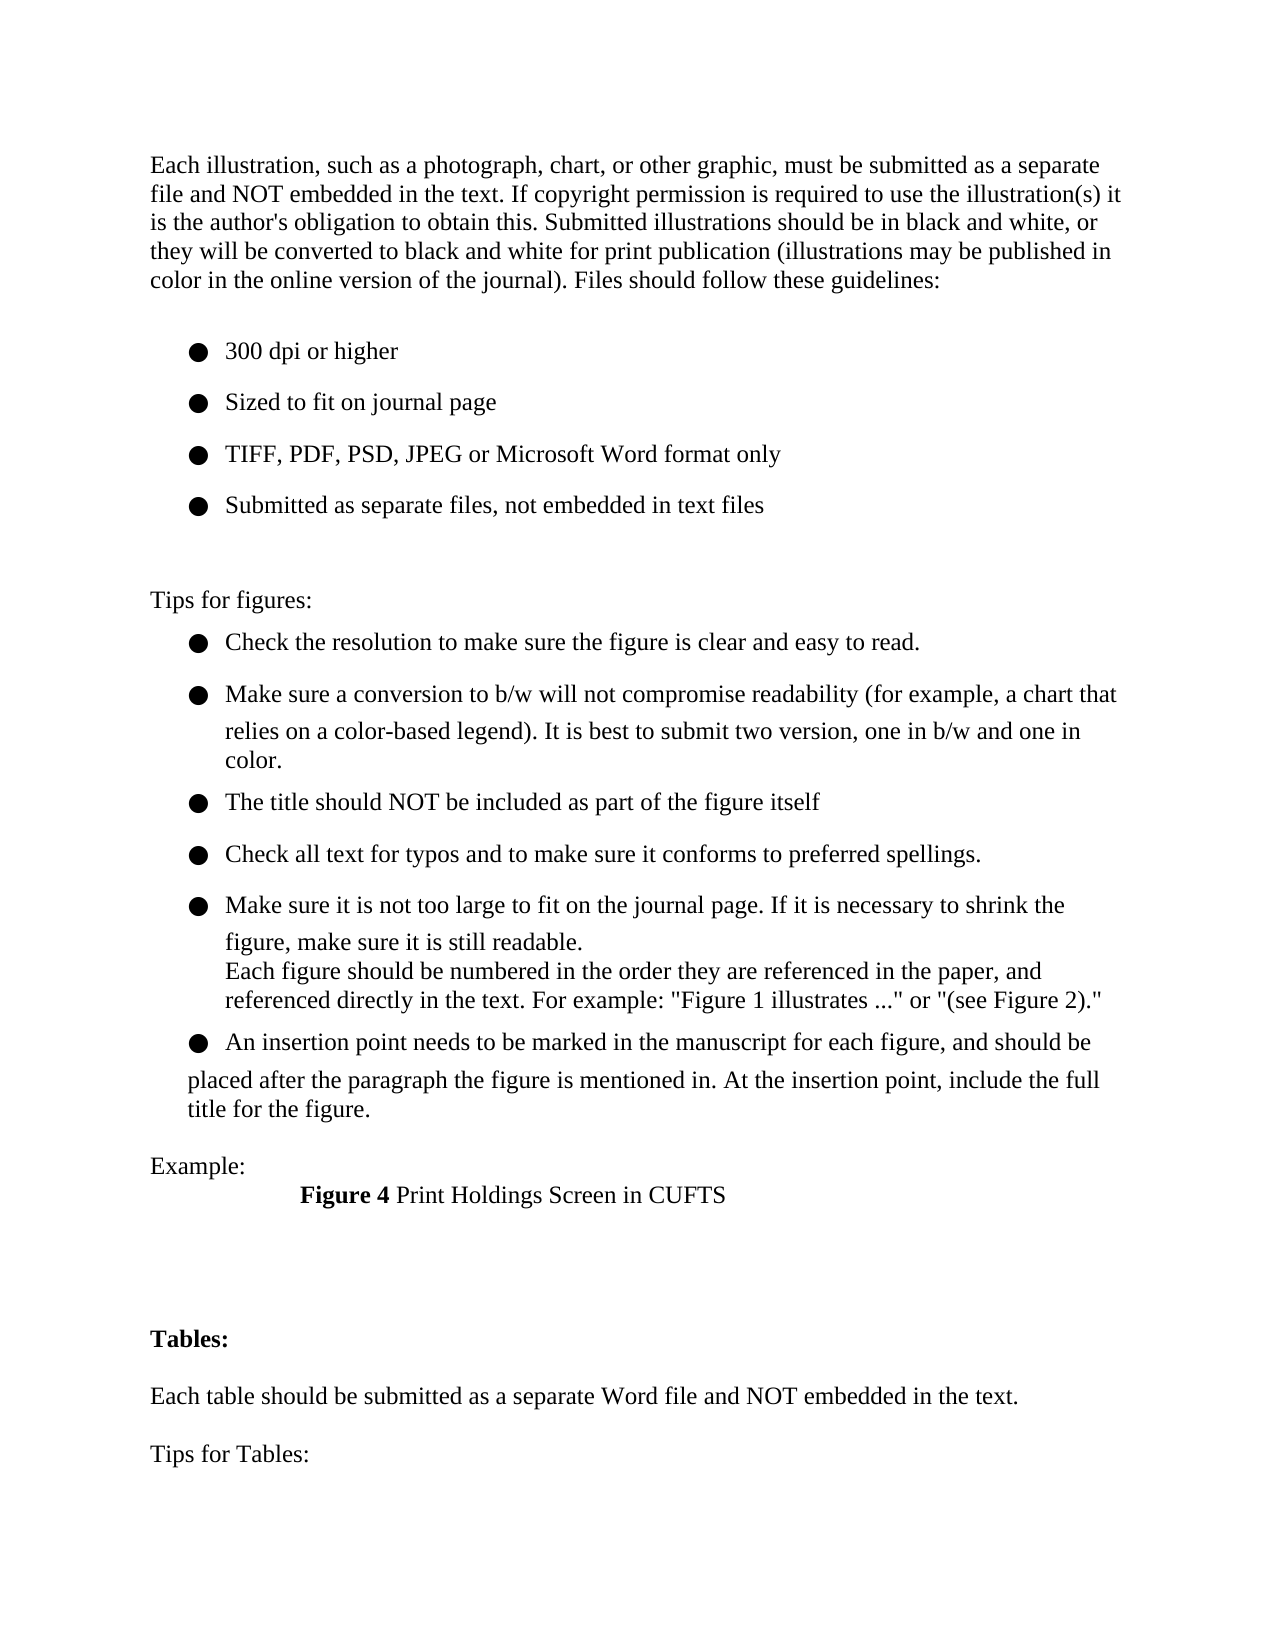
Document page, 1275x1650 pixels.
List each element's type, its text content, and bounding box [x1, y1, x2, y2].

text Each table should be submitted as a separate Word file and NOT embedded in the text. [150, 1381, 1125, 1410]
text Tables: [150, 1324, 1125, 1352]
text Figure 4 Print Holdings Screen in CUFTS [225, 1180, 1125, 1209]
list Submitted as separate files, not embedded in text files [187, 476, 1125, 527]
text Each figure should be numbered in the order they are referenced in the paper, and [150, 956, 1125, 985]
list TIFF, PDF, PSD, JPEG or Microsoft Word format only [187, 425, 1125, 476]
text Example: [150, 1151, 1125, 1180]
list Sized to fit on journal page [187, 374, 1125, 425]
list Make sure a conversion to b/w will not compromise readability (for example, a chart that relies on a color-based legend). It is best to submit two version, one in b/w and one in color. [187, 665, 1125, 774]
text placed after the paragraph the figure is mentioned in. At the insertion point, include the full title for the figure. [187, 1065, 1125, 1122]
list 300 dpi or higher [187, 322, 1125, 374]
text Each illustration, such as a photograph, chart, or other graphic, must be submitted as a separate file and NOT embedded in the text. If copyright permission is required to use the illustration(s) it is the author's obligation to obtain this. Submitted illustrations should be in black and white, or they will be converted to black and white for print publication (illustrations may be published in color in the online version of the journal). Files should follow these guidelines: [150, 150, 1125, 294]
text Tips for Tables: [150, 1439, 1125, 1467]
list The title should NOT be included as part of the figure itself [187, 774, 1125, 825]
list Check all text for typos and to make sure it conforms to preferred spellings. [187, 825, 1125, 876]
text referenced directly in the text. For example: "Figure 1 illustrates ..." or "(see Figure 2)." [150, 985, 1125, 1014]
list Check the resolution to make sure the figure is clear and easy to read. [187, 614, 1125, 665]
list Make sure it is not too large to fit on the journal page. If it is necessary to shrink the [187, 876, 1125, 927]
list An insertion point needs to be marked in the manuscript for each figure, and should be [187, 1014, 1125, 1065]
text Tips for figures: [150, 585, 1125, 614]
text figure, make sure it is still readable. [150, 927, 1125, 956]
